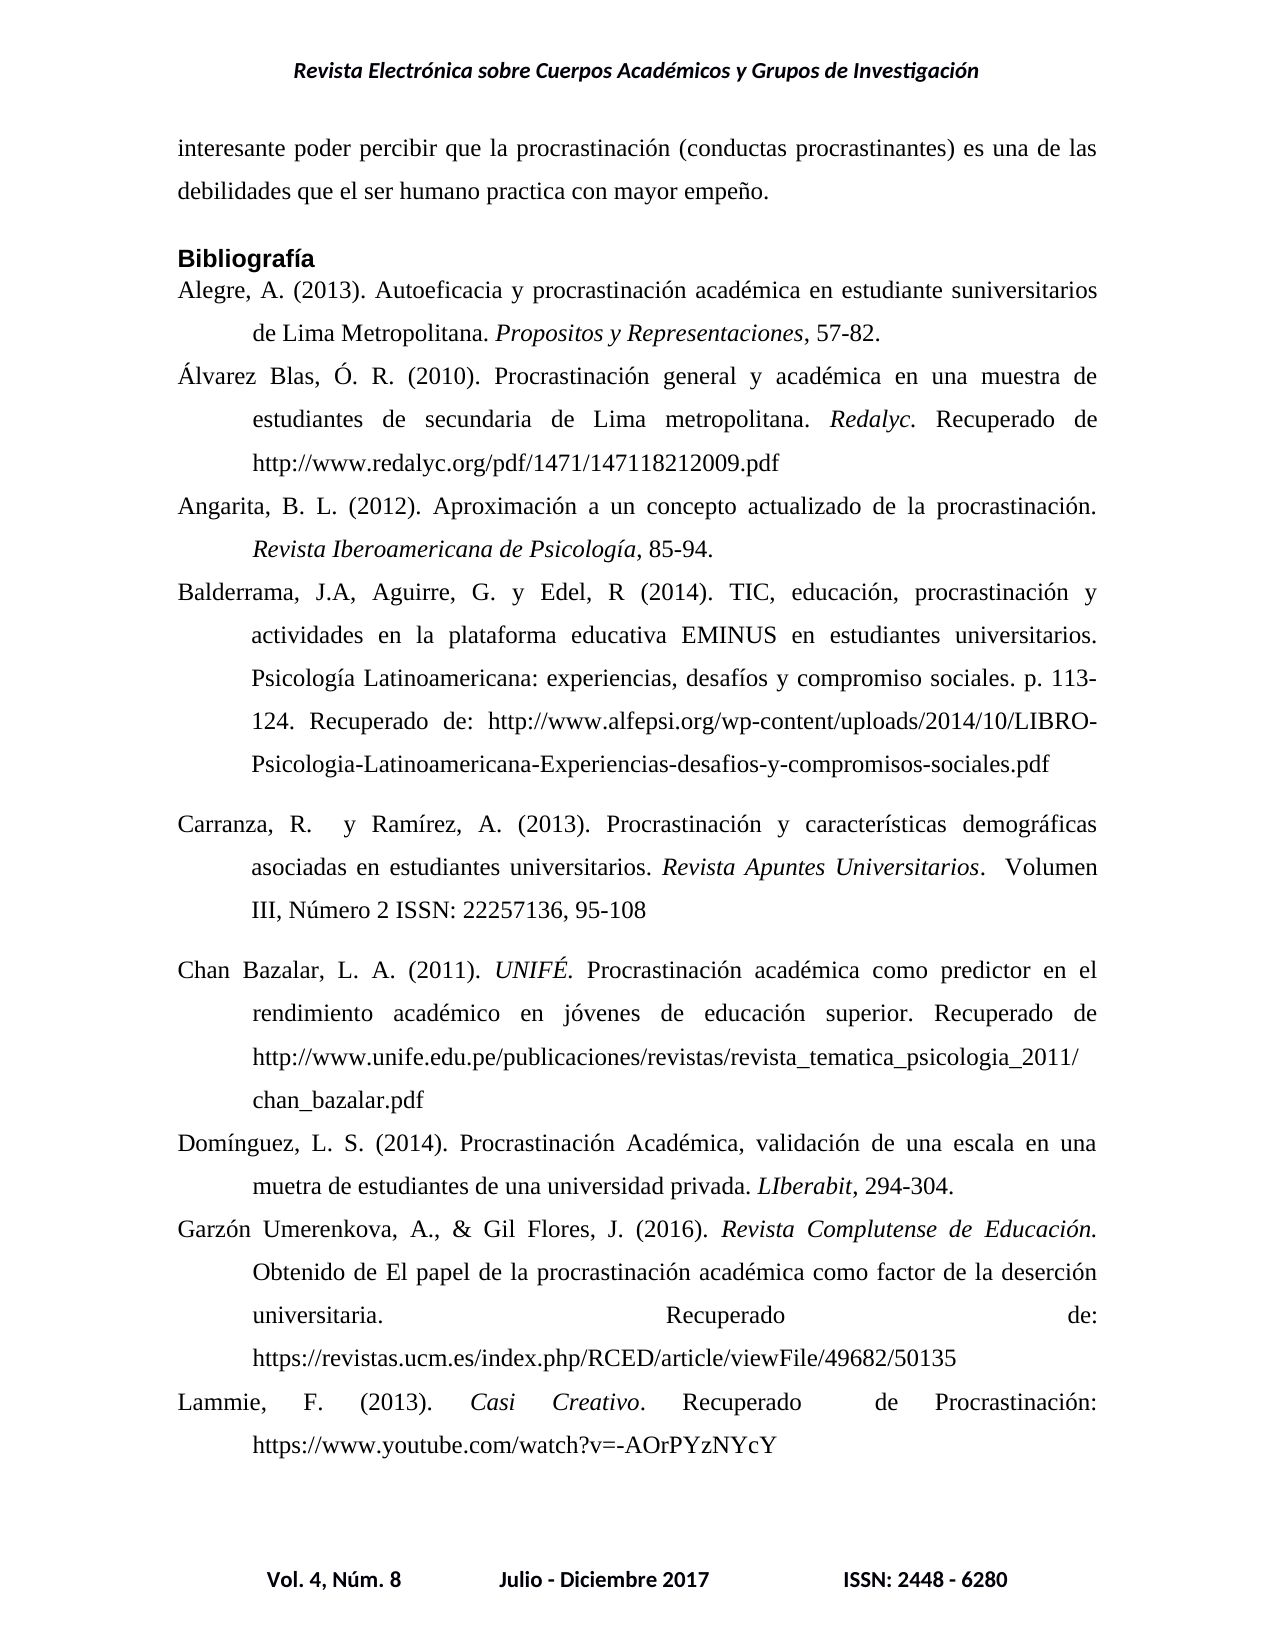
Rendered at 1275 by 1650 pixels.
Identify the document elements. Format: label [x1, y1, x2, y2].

text [177, 133, 1098, 205]
